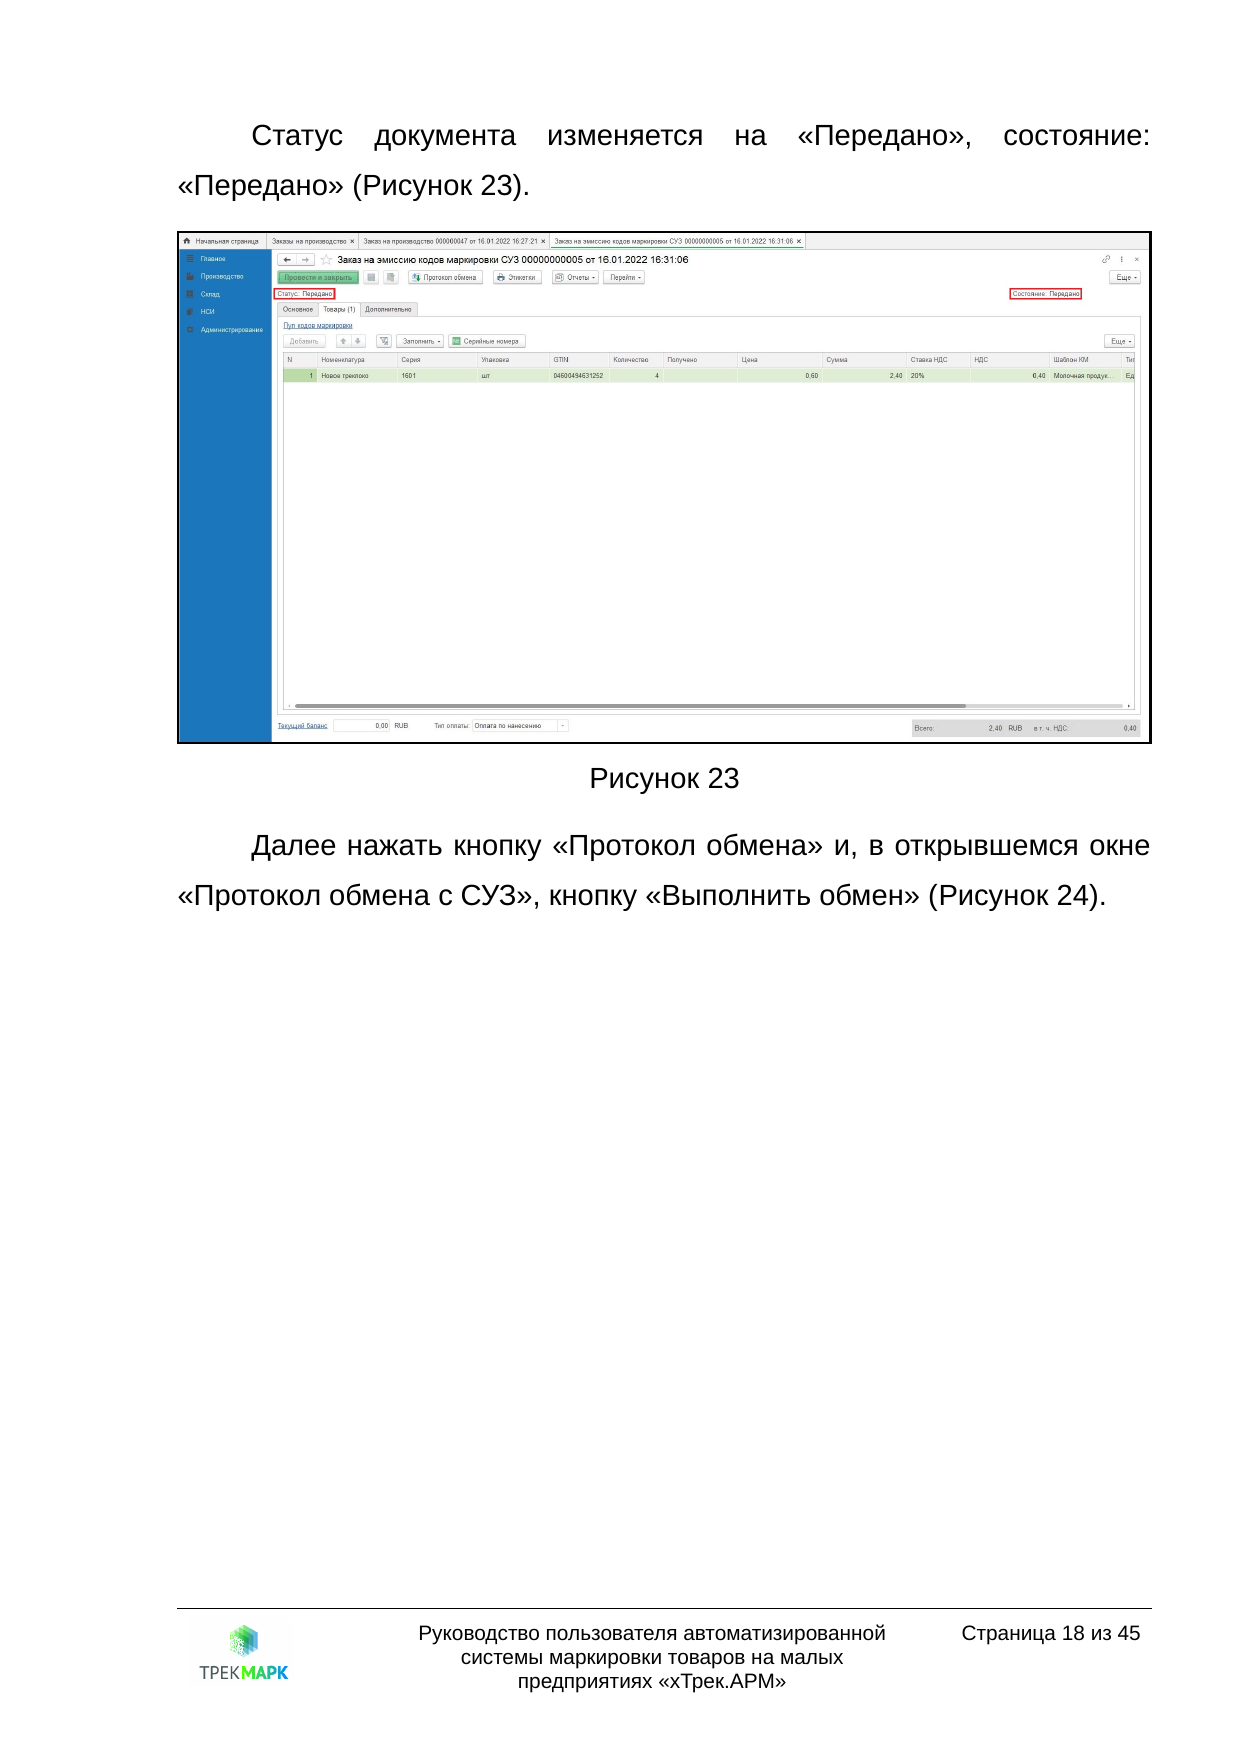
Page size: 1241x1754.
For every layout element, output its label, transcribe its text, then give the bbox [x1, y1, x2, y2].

text Статус документа изменяется на «Передано», состояние: «Передано» (Рисунок 23). [177, 118, 1152, 202]
picture [179, 233, 1149, 742]
text Рисунок 23 [177, 761, 1152, 795]
text Далее нажать кнопку «Протокол обмена» и, в открывшемся окне «Протокол обмена с СУЗ», кнопку «Выполнить обмен» (Рисунок 24). [177, 828, 1152, 912]
picture [187, 1617, 294, 1686]
